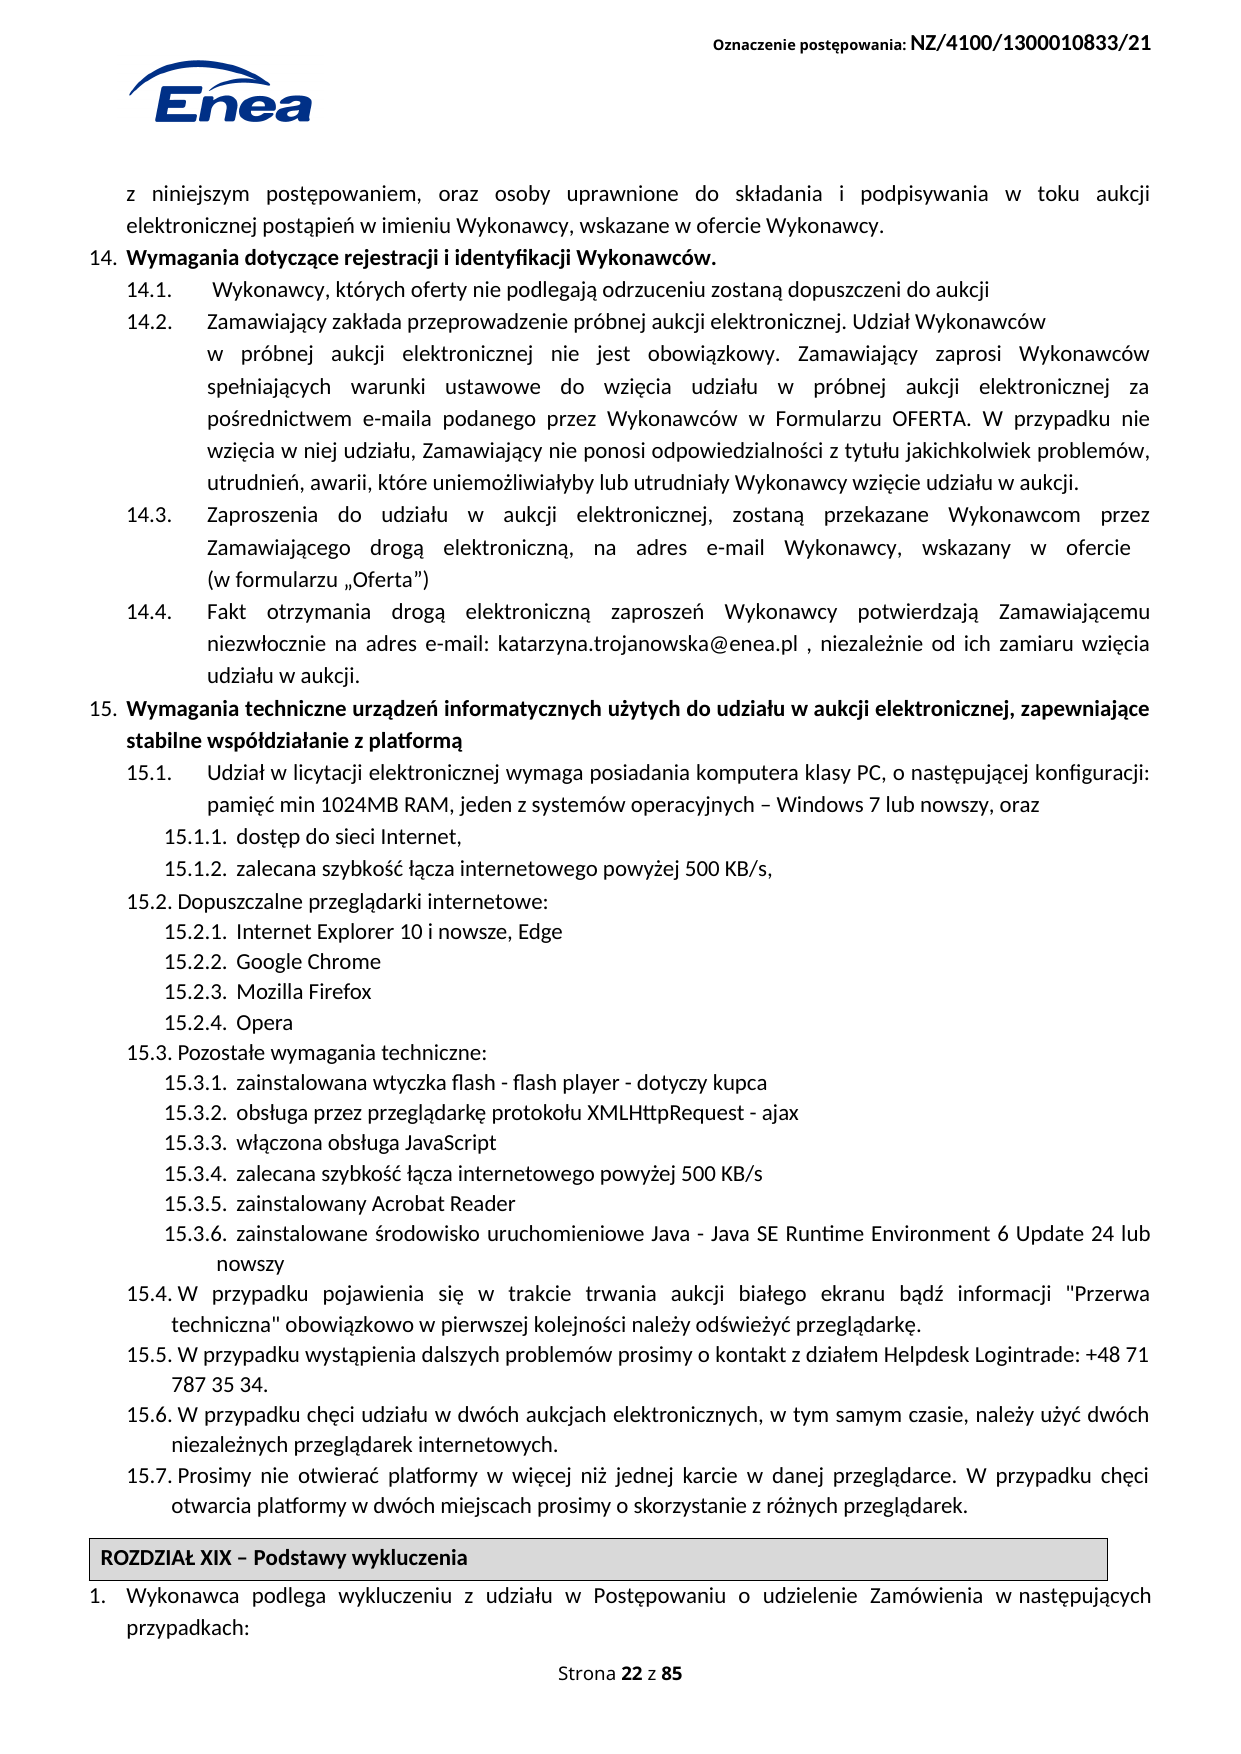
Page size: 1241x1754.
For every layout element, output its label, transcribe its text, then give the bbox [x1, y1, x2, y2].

list zalecana szybkość łącza internetowego powyżej 500 KB/s [164, 1159, 1152, 1187]
table_header ROZDZIAŁ XIX – Podstawy wykluczenia [90, 1539, 1107, 1580]
list Zaproszenia do udziału w aukcji elektronicznej, zostaną przekazane Wykonawcom przez Zamawiającego drogą elektroniczną, na adres e-mail Wykonawcy, wskazany w ofercie (w formularzu „Oferta”) [126, 501, 1152, 593]
list Google Chrome [164, 947, 1152, 975]
list Internet Explorer 10 i nowsze, Edge [164, 917, 1152, 945]
list obsługa przez przeglądarkę protokołu XMLHttpRequest - ajax [164, 1098, 1152, 1126]
list Wykonawcy, których oferty nie podlegają odrzuceniu zostaną dopuszczeni do aukcji [126, 275, 1152, 303]
list zalecana szybkość łącza internetowego powyżej 500 KB/s, [164, 854, 1152, 883]
list Dopuszczalne przeglądarki internetowe: [126, 887, 1152, 915]
list Fakt otrzymania drogą elektroniczną zaproszeń Wykonawcy potwierdzają Zamawiającemu niezwłocznie na adres e-mail: katarzyna.trojanowska@enea.pl , niezależnie od ich zamiaru wzięcia udziału w aukcji. [126, 597, 1152, 689]
list włączona obsługa JavaScript [164, 1128, 1152, 1156]
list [89, 179, 1152, 239]
list Mozilla Firefox [164, 977, 1152, 1005]
list Wykonawca podlega wykluczeniu z udziału w Postępowaniu o udzielenie Zamówienia w następujących przypadkach: [89, 1581, 1152, 1641]
list Opera [164, 1008, 1152, 1036]
list Zamawiający zakłada przeprowadzenie próbnej aukcji elektronicznej. Udział Wykonawców [126, 307, 1152, 335]
list Prosimy nie otwierać platformy w więcej niż jednej karcie w danej przeglądarce. W przypadku chęci otwarcia platformy w dwóch miejscach prosimy o skorzystanie z różnych przeglądarek. [126, 1461, 1152, 1519]
list zainstalowane środowisko uruchomieniowe Java - Java SE Runtime Environment 6 Update 24 lub nowszy [164, 1219, 1152, 1277]
list dostęp do sieci Internet, [164, 822, 1152, 850]
list zainstalowana wtyczka flash - flash player - dotyczy kupca [164, 1068, 1152, 1096]
list Udział w licytacji elektronicznej wymaga posiadania komputera klasy PC, o następującej konfiguracji: pamięć min 1024MB RAM, jeden z systemów operacyjnych – Windows 7 lub nowszy, oraz [126, 758, 1152, 818]
list W przypadku wystąpienia dalszych problemów prosimy o kontakt z działem Helpdesk Logintrade: +48 71 787 35 34. [126, 1340, 1152, 1398]
list zainstalowany Acrobat Reader [164, 1189, 1152, 1217]
list Wymagania techniczne urządzeń informatycznych użytych do udziału w aukcji elektronicznej, zapewniające stabilne współdziałanie z platformą [89, 694, 1152, 754]
list w próbnej aukcji elektronicznej nie jest obowiązkowy. Zamawiający zaprosi Wykonawców spełniających warunki ustawowe do wzięcia udziału w próbnej aukcji elektronicznej za pośrednictwem e-maila podanego przez Wykonawców w Formularzu OFERTA. W przypadku nie wzięcia w niej udziału, Zamawiający nie ponosi odpowiedzialności z tytułu jakichkolwiek problemów, utrudnień, awarii, które uniemożliwiałyby lub utrudniały Wykonawcy wzięcie udziału w aukcji. [207, 339, 1152, 496]
list W przypadku pojawienia się w trakcie trwania aukcji białego ekranu bądź informacji "Przerwa techniczna" obowiązkowo w pierwszej kolejności należy odświeżyć przeglądarkę. [126, 1279, 1152, 1338]
picture [117, 50, 324, 124]
list W przypadku chęci udziału w dwóch aukcjach elektronicznych, w tym samym czasie, należy użyć dwóch niezależnych przeglądarek internetowych. [126, 1400, 1152, 1458]
list Wymagania dotyczące rejestracji i identyfikacji Wykonawców. [89, 243, 1152, 271]
list Pozostałe wymagania techniczne: [126, 1038, 1152, 1066]
